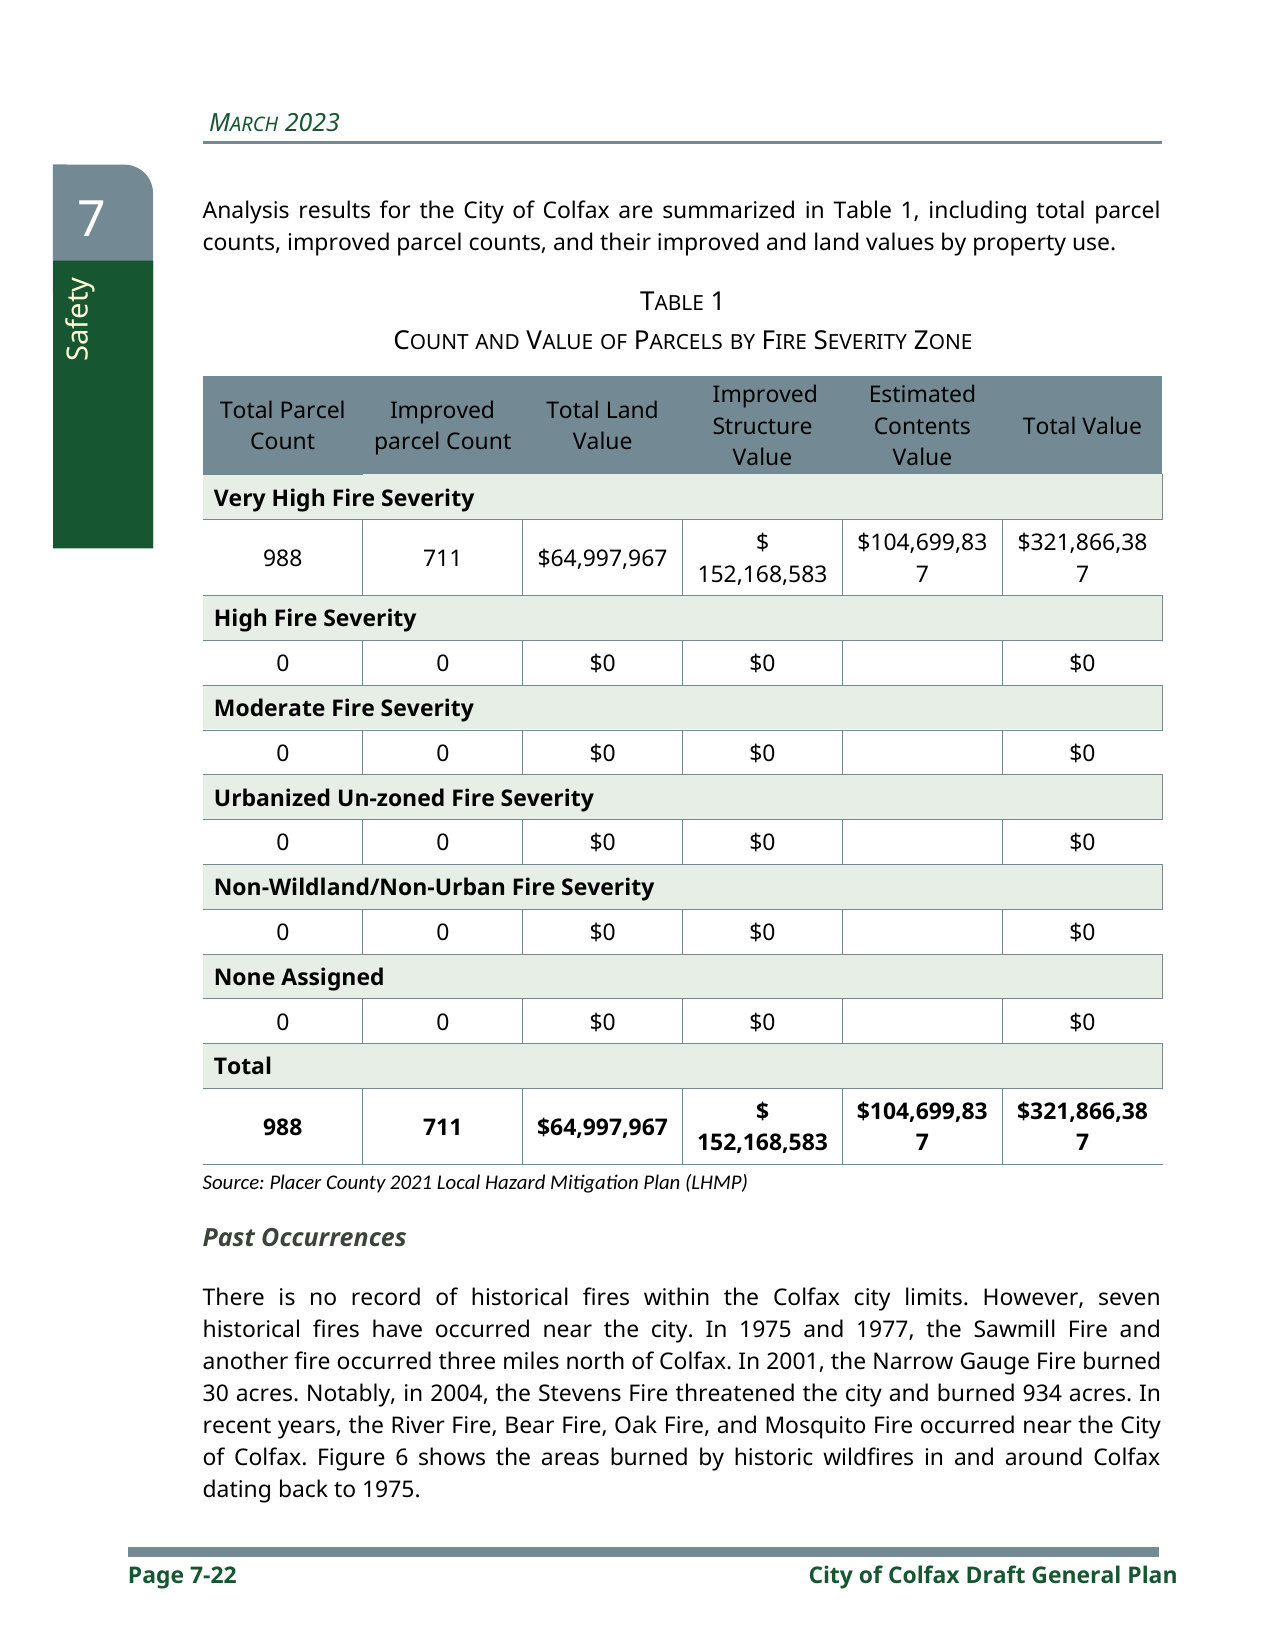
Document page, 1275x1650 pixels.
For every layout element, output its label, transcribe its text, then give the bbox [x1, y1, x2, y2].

table_cell Total [203, 1044, 1162, 1088]
table_cell $ 152,168,583 [683, 1089, 842, 1164]
table_cell $0 [523, 731, 682, 774]
table_cell $0 [1003, 731, 1162, 774]
table_cell $0 [683, 910, 842, 953]
table_cell Non-Wildland/Non-Urban Fire Severity [203, 865, 1162, 909]
table_cell [843, 731, 1002, 774]
table_cell Moderate Fire Severity [203, 686, 1162, 729]
table_cell $0 [683, 999, 842, 1043]
table_cell 988 [203, 1089, 362, 1164]
table_cell $0 [1003, 641, 1162, 685]
table_cell Urbanized Un-zoned Fire Severity [203, 775, 1162, 819]
table_cell $0 [683, 641, 842, 685]
table_cell 711 [363, 520, 522, 595]
table_cell $0 [523, 910, 682, 953]
table_cell $321,866,387 [1003, 520, 1162, 595]
table_cell $104,699,837 [843, 1089, 1002, 1164]
table_cell 0 [203, 731, 362, 774]
table_cell $321,866,387 [1003, 1089, 1162, 1164]
table_cell High Fire Severity [203, 596, 1162, 640]
title Table 1 Count and Value of Parcels by Fire Severity Zone [202, 283, 1162, 357]
text There is no record of historical fires within the Colfax city limits. However, seven historical fires have occurred near the city. In 1975 and 1977, the Sawmill Fire and another fire occurred three miles north of Colfax. In 2001, the Narrow Gauge Fire burned 30 acres. Notably, in 2004, the Stevens Fire threatened the city and burned 934 acres. In recent years, the River Fire, Bear Fire, Oak Fire, and Mosquito Fire occurred near the City of Colfax. Figure 6 shows the areas burned by historic wildfires in and around Colfax dating back to 1975. [202, 1281, 1162, 1504]
table_cell $0 [1003, 910, 1162, 953]
table_header Estimated Contents Value [843, 376, 1002, 474]
table_cell 988 [203, 520, 362, 595]
table_cell $0 [1003, 999, 1162, 1043]
table_cell 0 [203, 641, 362, 685]
table_cell [843, 910, 1002, 953]
table_header Total Value [1003, 376, 1162, 474]
table_cell $0 [523, 641, 682, 685]
table_cell [843, 820, 1002, 864]
table_cell 0 [363, 820, 522, 864]
table_cell 0 [203, 820, 362, 864]
table_cell $0 [683, 731, 842, 774]
table_cell 0 [363, 731, 522, 774]
table_cell $104,699,837 [843, 520, 1002, 595]
table_cell $ 152,168,583 [683, 520, 842, 595]
subtitle Past Occurrences [202, 1219, 1162, 1253]
table_cell 0 [363, 910, 522, 953]
table_cell $0 [523, 820, 682, 864]
table_cell 0 [363, 999, 522, 1043]
table_cell $0 [523, 999, 682, 1043]
table_cell [843, 641, 1002, 685]
table_header Improved parcel Count [363, 376, 522, 474]
table_cell 0 [203, 999, 362, 1043]
table_cell None Assigned [203, 955, 1162, 998]
text Analysis results for the City of Colfax are summarized in Table 1, including total parcel counts, improved parcel counts, and their improved and land values by property use. [202, 194, 1162, 257]
table_header Total Land Value [523, 376, 682, 474]
table_cell 0 [363, 641, 522, 685]
table_cell 711 [363, 1089, 522, 1164]
table_cell $0 [1003, 820, 1162, 864]
table_cell $64,997,967 [523, 1089, 682, 1164]
table_cell 0 [203, 910, 362, 953]
table_cell $0 [683, 820, 842, 864]
table_header Improved Structure Value [683, 376, 842, 474]
table_cell [843, 999, 1002, 1043]
table_cell Very High Fire Severity [203, 474, 1162, 519]
text Source: Placer County 2021 Local Hazard Mitigation Plan (LHMP) [202, 1169, 1162, 1194]
table_header Total Parcel Count [203, 376, 362, 474]
table_cell $64,997,967 [523, 520, 682, 595]
